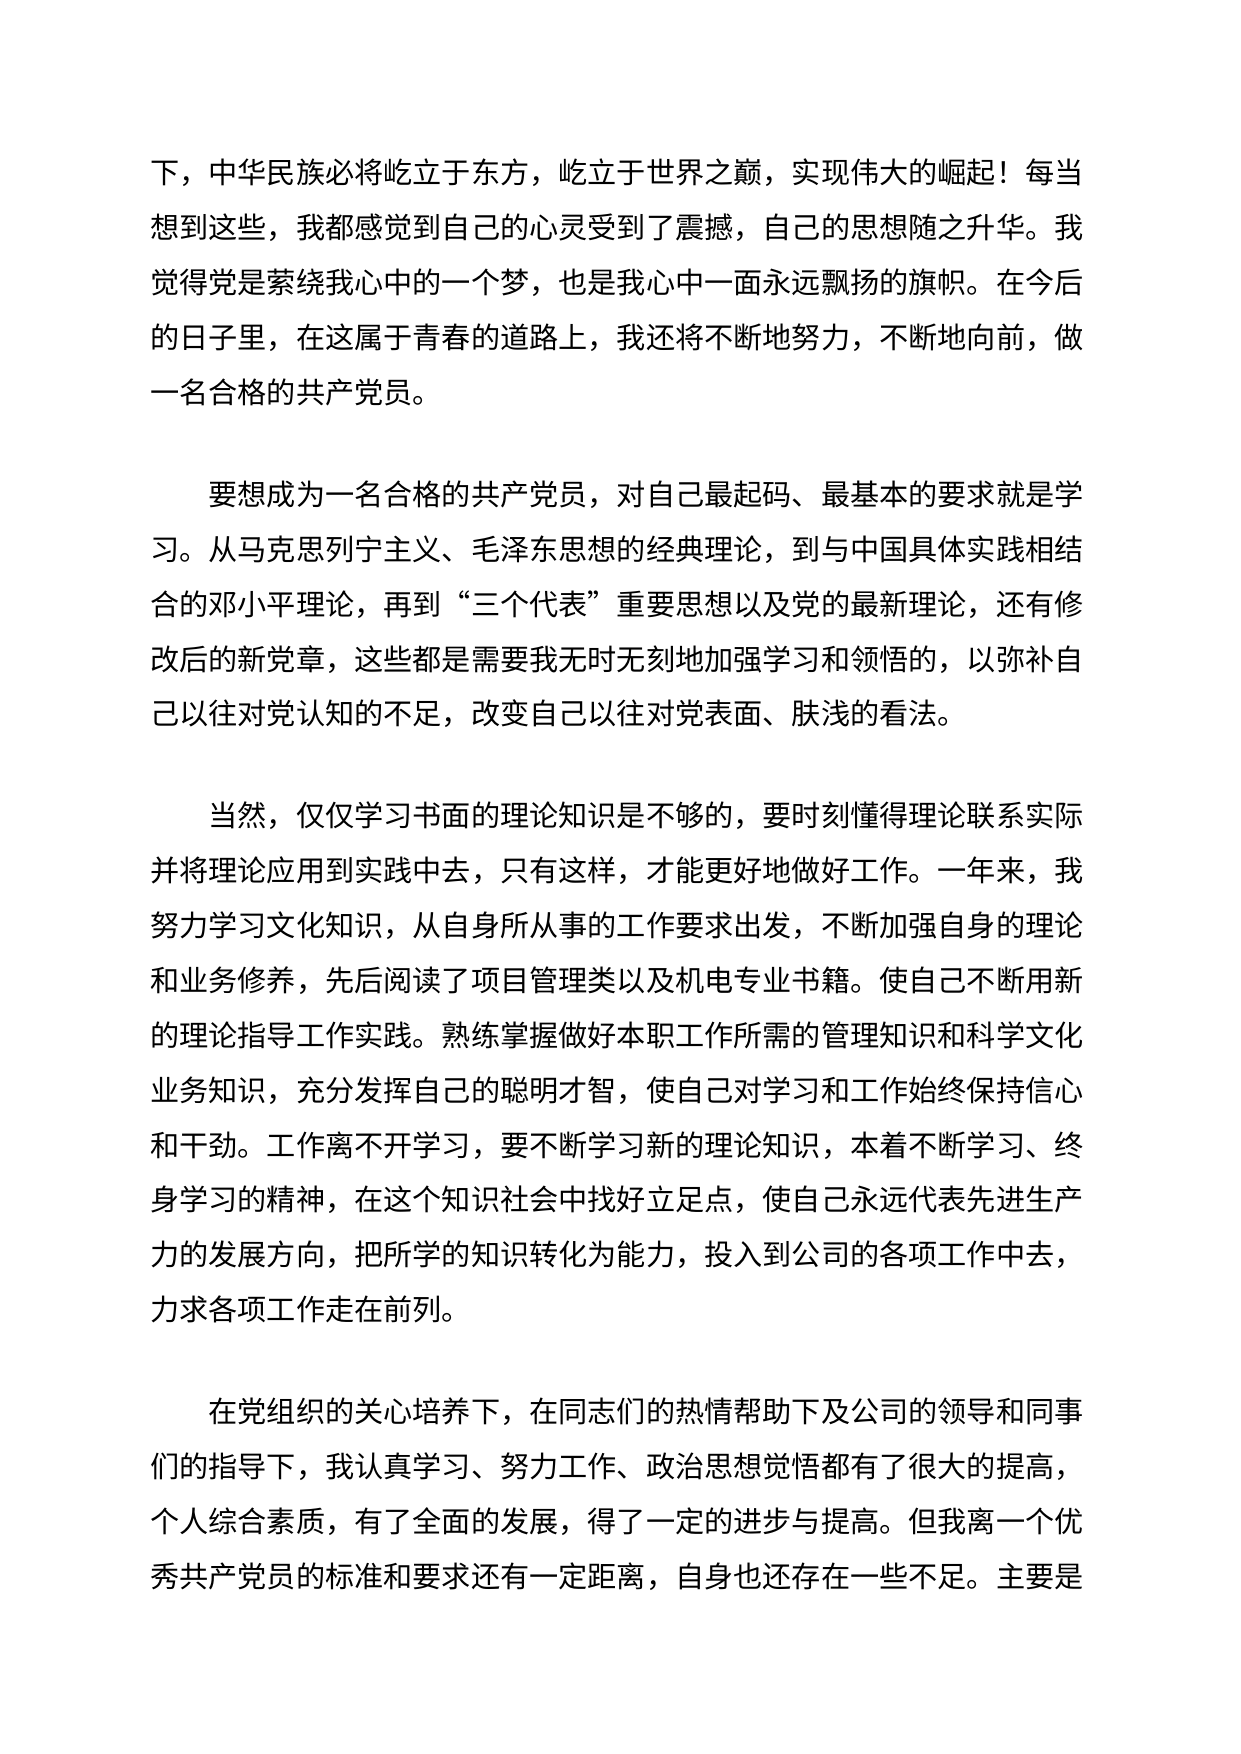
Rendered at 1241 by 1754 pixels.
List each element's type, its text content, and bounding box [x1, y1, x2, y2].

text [150, 150, 1090, 412]
text 当然，仅仅学习书面的理论知识是不够的，要时刻懂得理论联系实际并将理论应用到实践中去，只有这样，才能更好地做好工作。一年来，我努力学习文化知识，从自身所从事的工作要求出发，不断加强自身的理论和业务修养，先后阅读了项目管理类以及机电专业书籍。使自己不断用新的理论指导工作实践。熟练掌握做好本职工作所需的管理知识和科学文化业务知识，充分发挥自己的聪明才智，使自己对学习和工作始终保持信心和干劲。工作离不开学习，要不断学习新的理论知识，本着不断学习、终身学习的精神，在这个知识社会中找好立足点，使自己永远代表先进生产力的发展方向，把所学的知识转化为能力，投入到公司的各项工作中去，力求各项工作走在前列。 [150, 793, 1090, 1329]
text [150, 1388, 1090, 1596]
text 要想成为一名合格的共产党员，对自己最起码、最基本的要求就是学习。从马克思列宁主义、毛泽东思想的经典理论，到与中国具体实践相结合的邓小平理论，再到“三个代表”重要思想以及党的最新理论，还有修改后的新党章，这些都是需要我无时无刻地加强学习和领悟的，以弥补自己以往对党认知的不足，改变自己以往对党表面、肤浅的看法。 [150, 471, 1090, 733]
